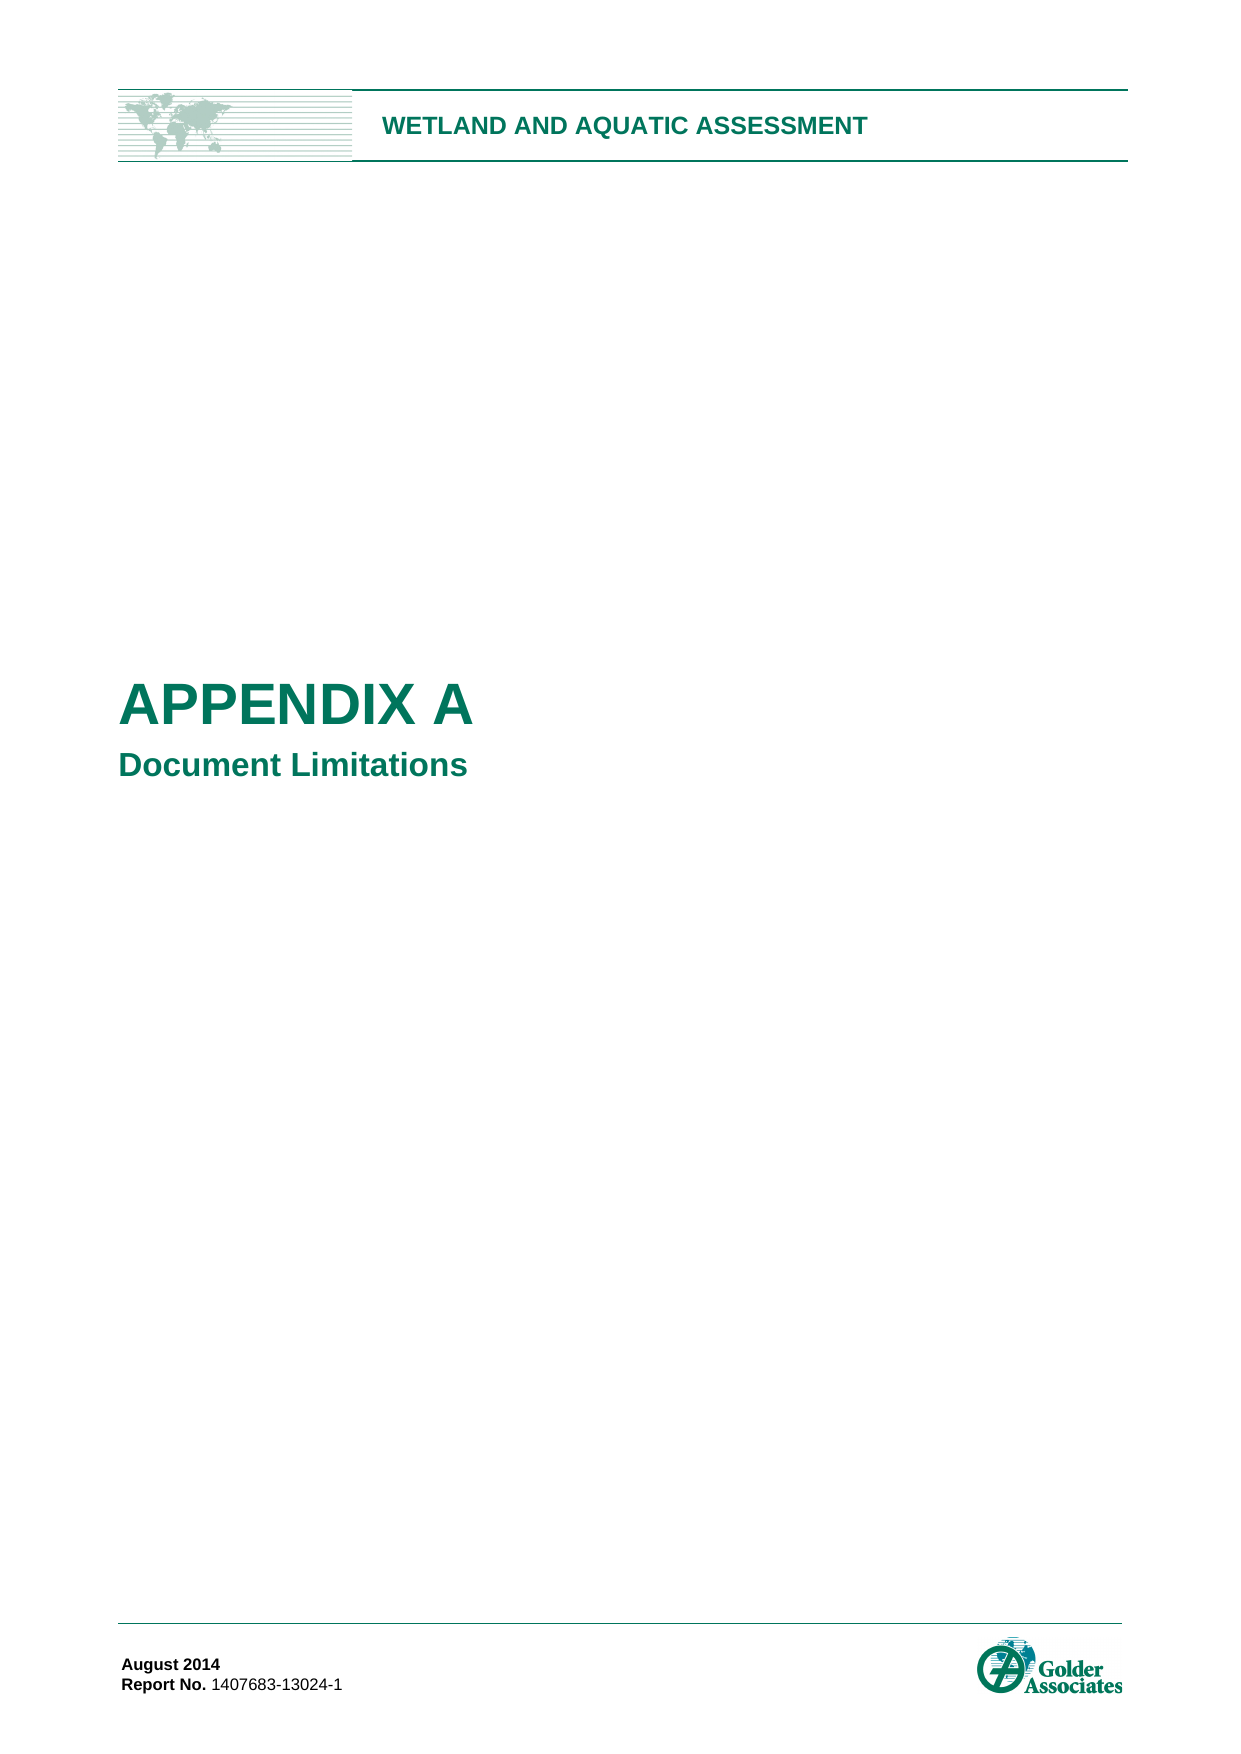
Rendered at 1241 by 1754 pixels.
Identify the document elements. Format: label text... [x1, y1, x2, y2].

picture [976, 1637, 1123, 1694]
picture [118, 90, 353, 161]
subtitle Document Limitations [118, 745, 1122, 783]
